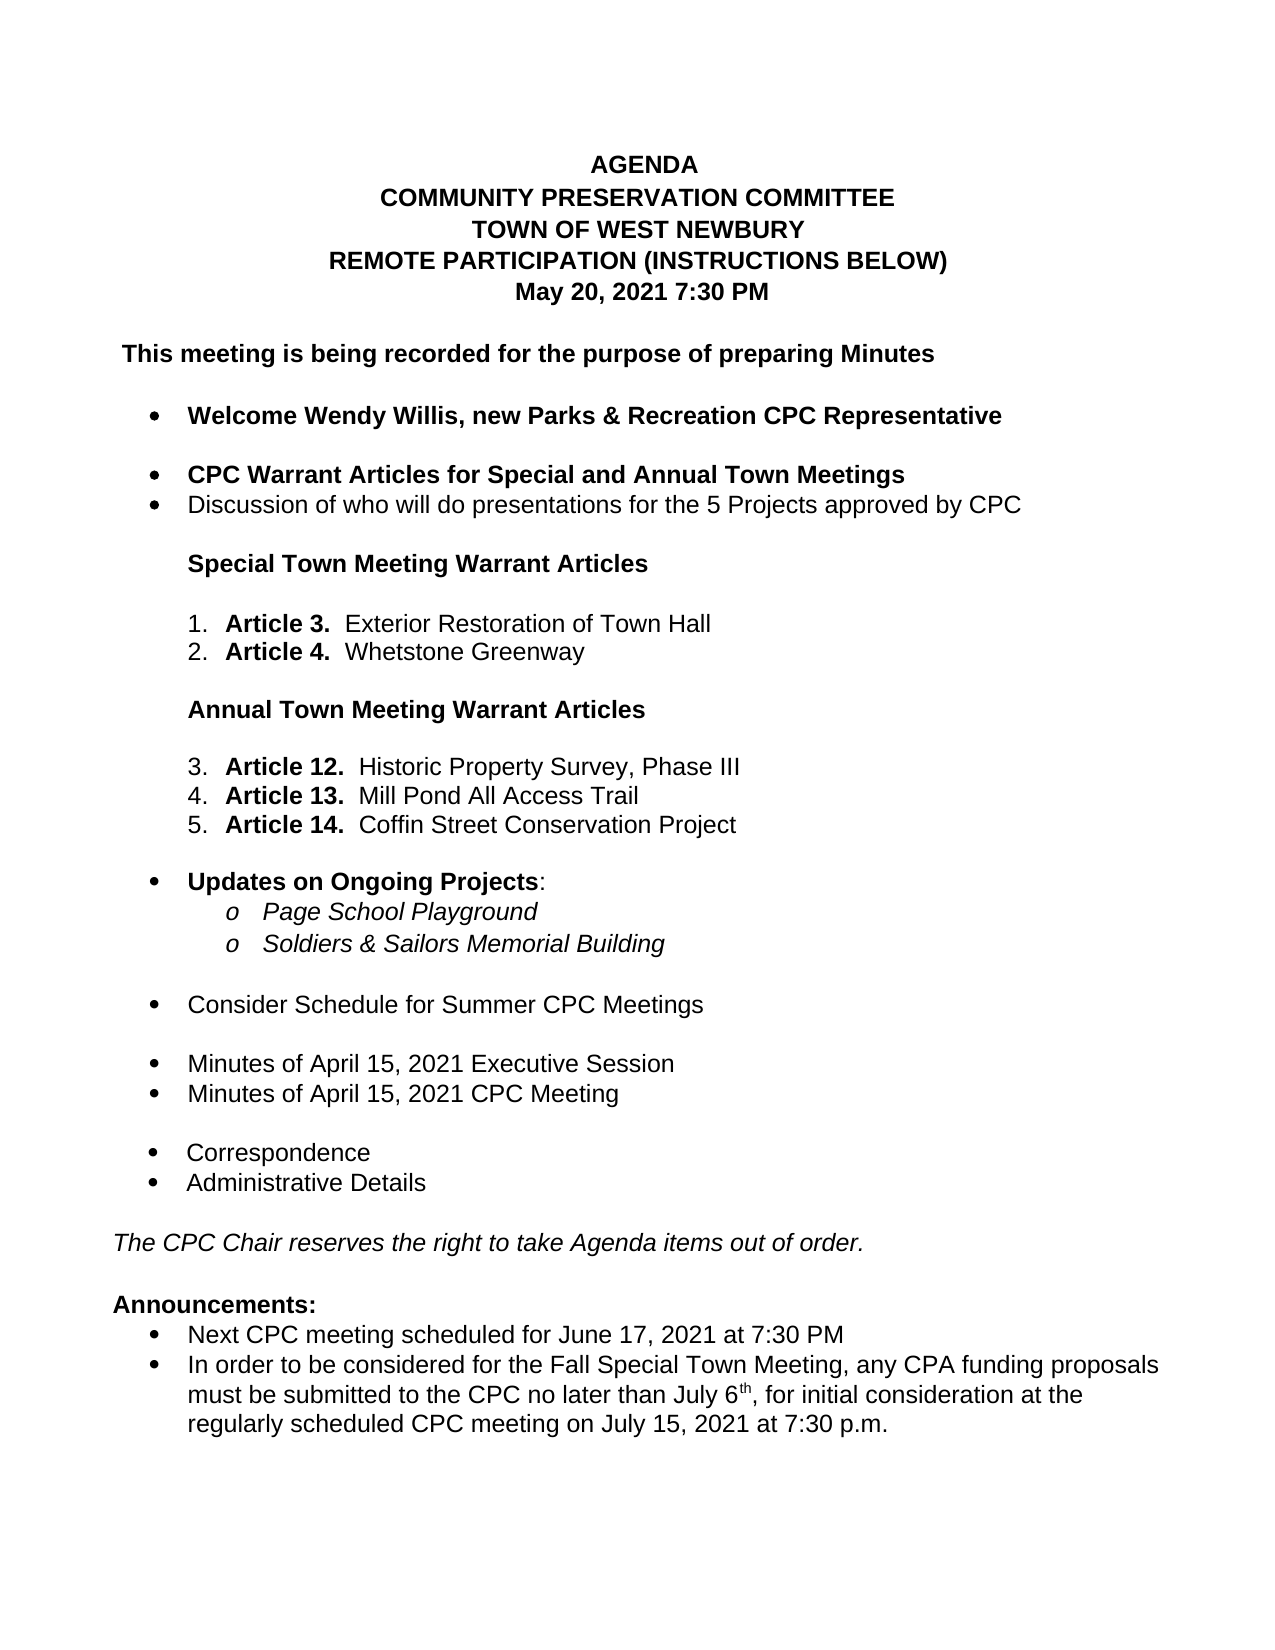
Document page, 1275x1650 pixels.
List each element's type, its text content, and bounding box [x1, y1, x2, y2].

list Article 3. Exterior Restoration of Town Hall [187, 609, 1162, 637]
text COMMUNITY PRESERVATION COMMITTEE [112, 182, 1162, 211]
list Discussion of who will do presentations for the 5 Projects approved by CPC [150, 490, 1162, 519]
list Next CPC meeting scheduled for June 17, 2021 at 7:30 PM [150, 1320, 1162, 1349]
text The CPC Chair reserves the right to take Agenda items out of order. [111, 1228, 1162, 1257]
list Updates on Ongoing Projects: [150, 867, 1162, 896]
list Minutes of April 15, 2021 CPC Meeting [150, 1079, 1162, 1108]
text This meeting is being recorded for the purpose of preparing Minutes [122, 339, 1162, 368]
list Article 4. Whetstone Greenway [187, 637, 1162, 666]
list Page School Playground [225, 897, 1162, 928]
list Special Town Meeting Warrant Articles [187, 549, 1162, 578]
text AGENDA [112, 150, 1162, 179]
list Article 12. Historic Property Survey, Phase III [187, 752, 1162, 781]
list CPC Warrant Articles for Special and Annual Town Meetings [150, 461, 1162, 489]
text TOWN OF WEST NEWBURY [114, 215, 1162, 244]
list Administrative Details [148, 1168, 1162, 1197]
list Minutes of April 15, 2021 Executive Session [150, 1049, 1162, 1078]
list Welcome Wendy Willis, new Parks & Recreation CPC Representative [150, 401, 1162, 430]
text REMOTE PARTICIPATION (INSTRUCTIONS BELOW) [114, 246, 1162, 275]
list Consider Schedule for Summer CPC Meetings [150, 990, 1162, 1019]
list Article 14. Coffin Street Conservation Project [187, 810, 1162, 839]
list Article 13. Mill Pond All Access Trail [187, 781, 1162, 810]
text Announcements: [112, 1290, 1162, 1318]
text Annual Town Meeting Warrant Articles [187, 695, 1162, 724]
list Soldiers & Sailors Memorial Building [225, 929, 1162, 960]
text May 20, 2021 7:30 PM [122, 277, 1162, 306]
list Correspondence [148, 1138, 1162, 1167]
list In order to be considered for the Fall Special Town Meeting, any CPA funding proposals must be submitted to the CPC no later than July 6th, for initial consideration at the regularly scheduled CPC meeting on July 15, 2021 at 7:30 p.m. [150, 1350, 1162, 1438]
